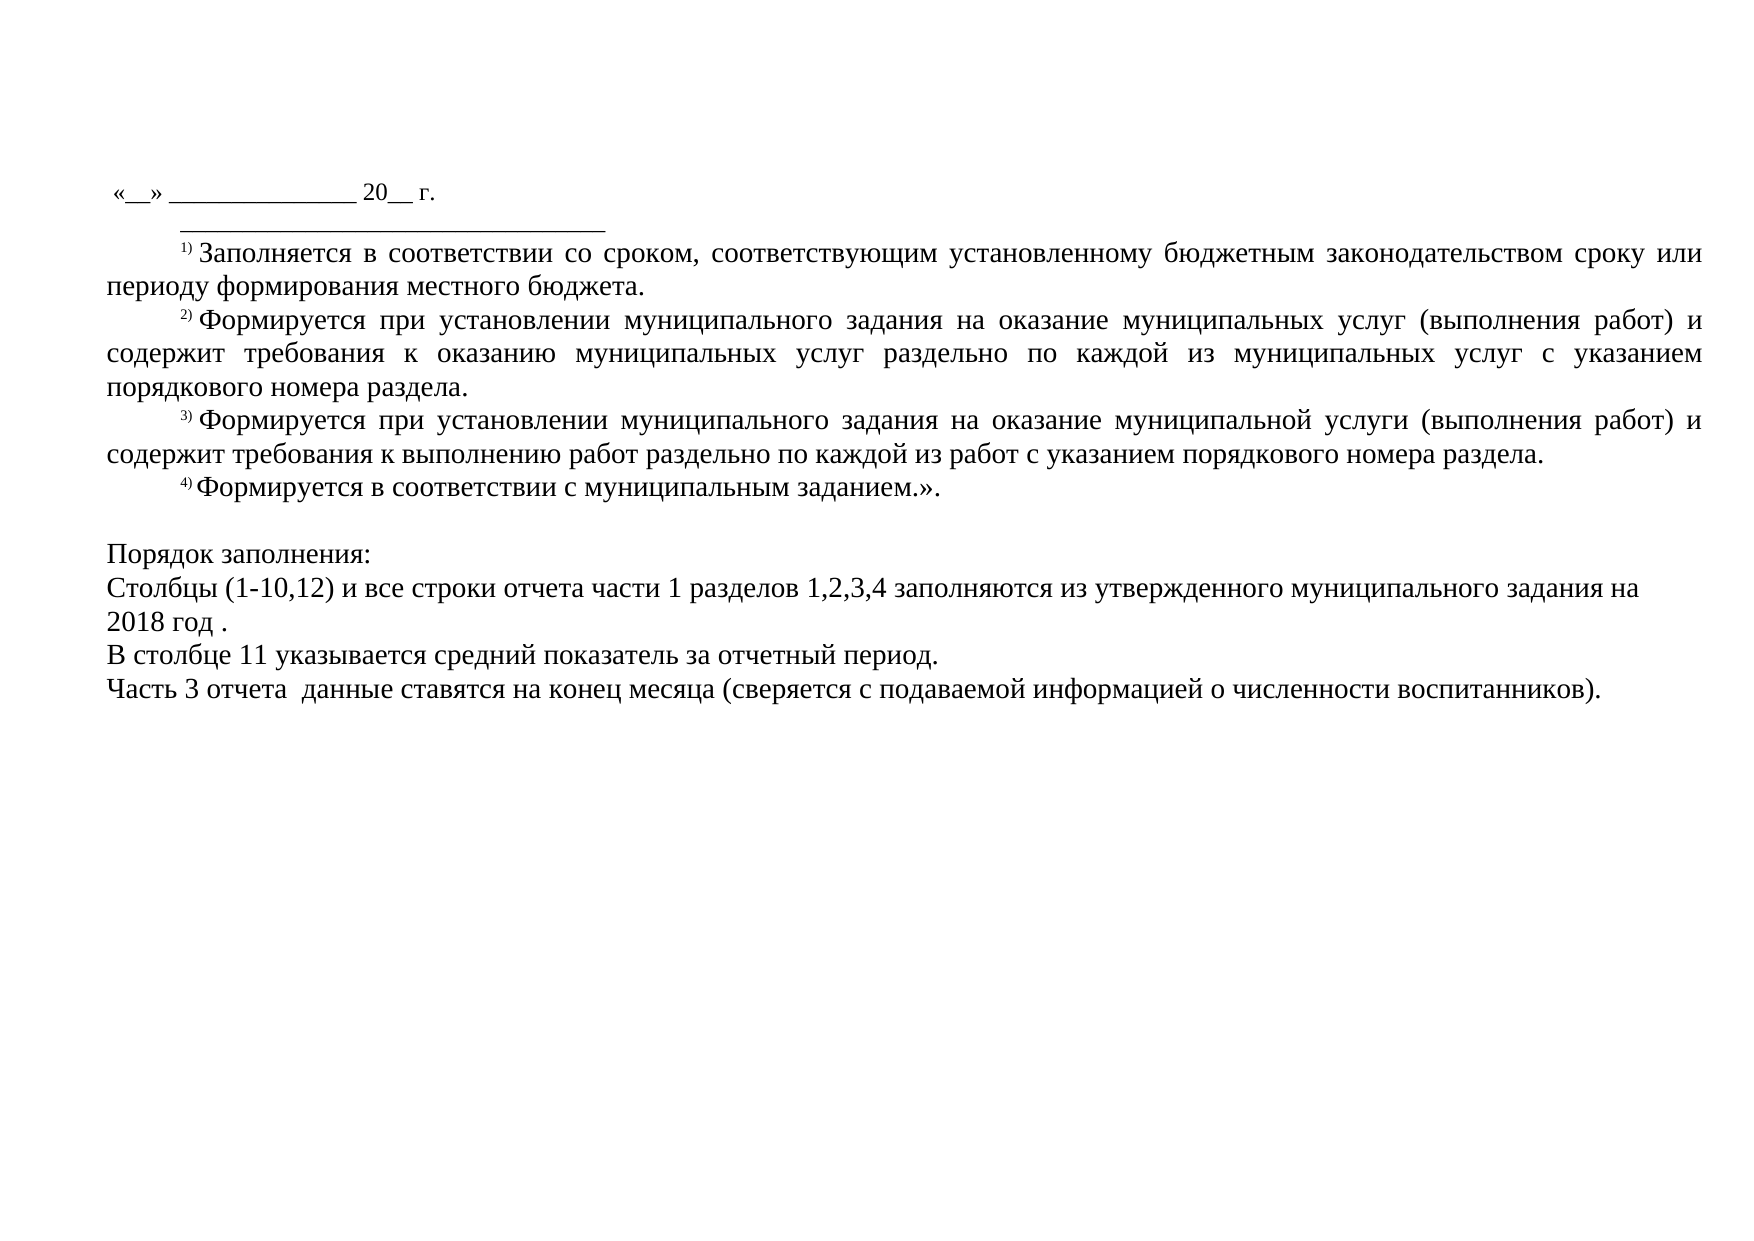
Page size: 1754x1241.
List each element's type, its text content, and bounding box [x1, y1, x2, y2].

text «__» _______________ 20__ г. [106, 177, 1671, 206]
text __________________________________ [106, 206, 1671, 235]
text 3) Формируется при установлении муниципального задания на оказание муниципальной услуги (выполнения работ) и содержит требования к выполнению работ раздельно по каждой из работ с указанием порядкового номера раздела. [106, 402, 1704, 469]
text В столбце 11 указывается средний показатель за отчетный период. [106, 637, 1671, 671]
text 1) Заполняется в соответствии со сроком, соответствующим установленному бюджетным законодательством сроку или периоду формирования местного бюджета. [106, 235, 1704, 302]
text Порядок заполнения: [106, 537, 1671, 570]
text 4) Формируется в соответствии с муниципальным заданием.». [106, 469, 1704, 503]
text Часть 3 отчета данные ставятся на конец месяца (сверяется с подаваемой информацией о численности воспитанников). [106, 671, 1671, 704]
text Столбцы (1-10,12) и все строки отчета части 1 разделов 1,2,3,4 заполняются из утвержденного муниципального задания на 2018 год . [106, 570, 1671, 637]
text 2) Формируется при установлении муниципального задания на оказание муниципальных услуг (выполнения работ) и содержит требования к оказанию муниципальных услуг раздельно по каждой из муниципальных услуг с указанием порядкового номера раздела. [106, 302, 1704, 402]
